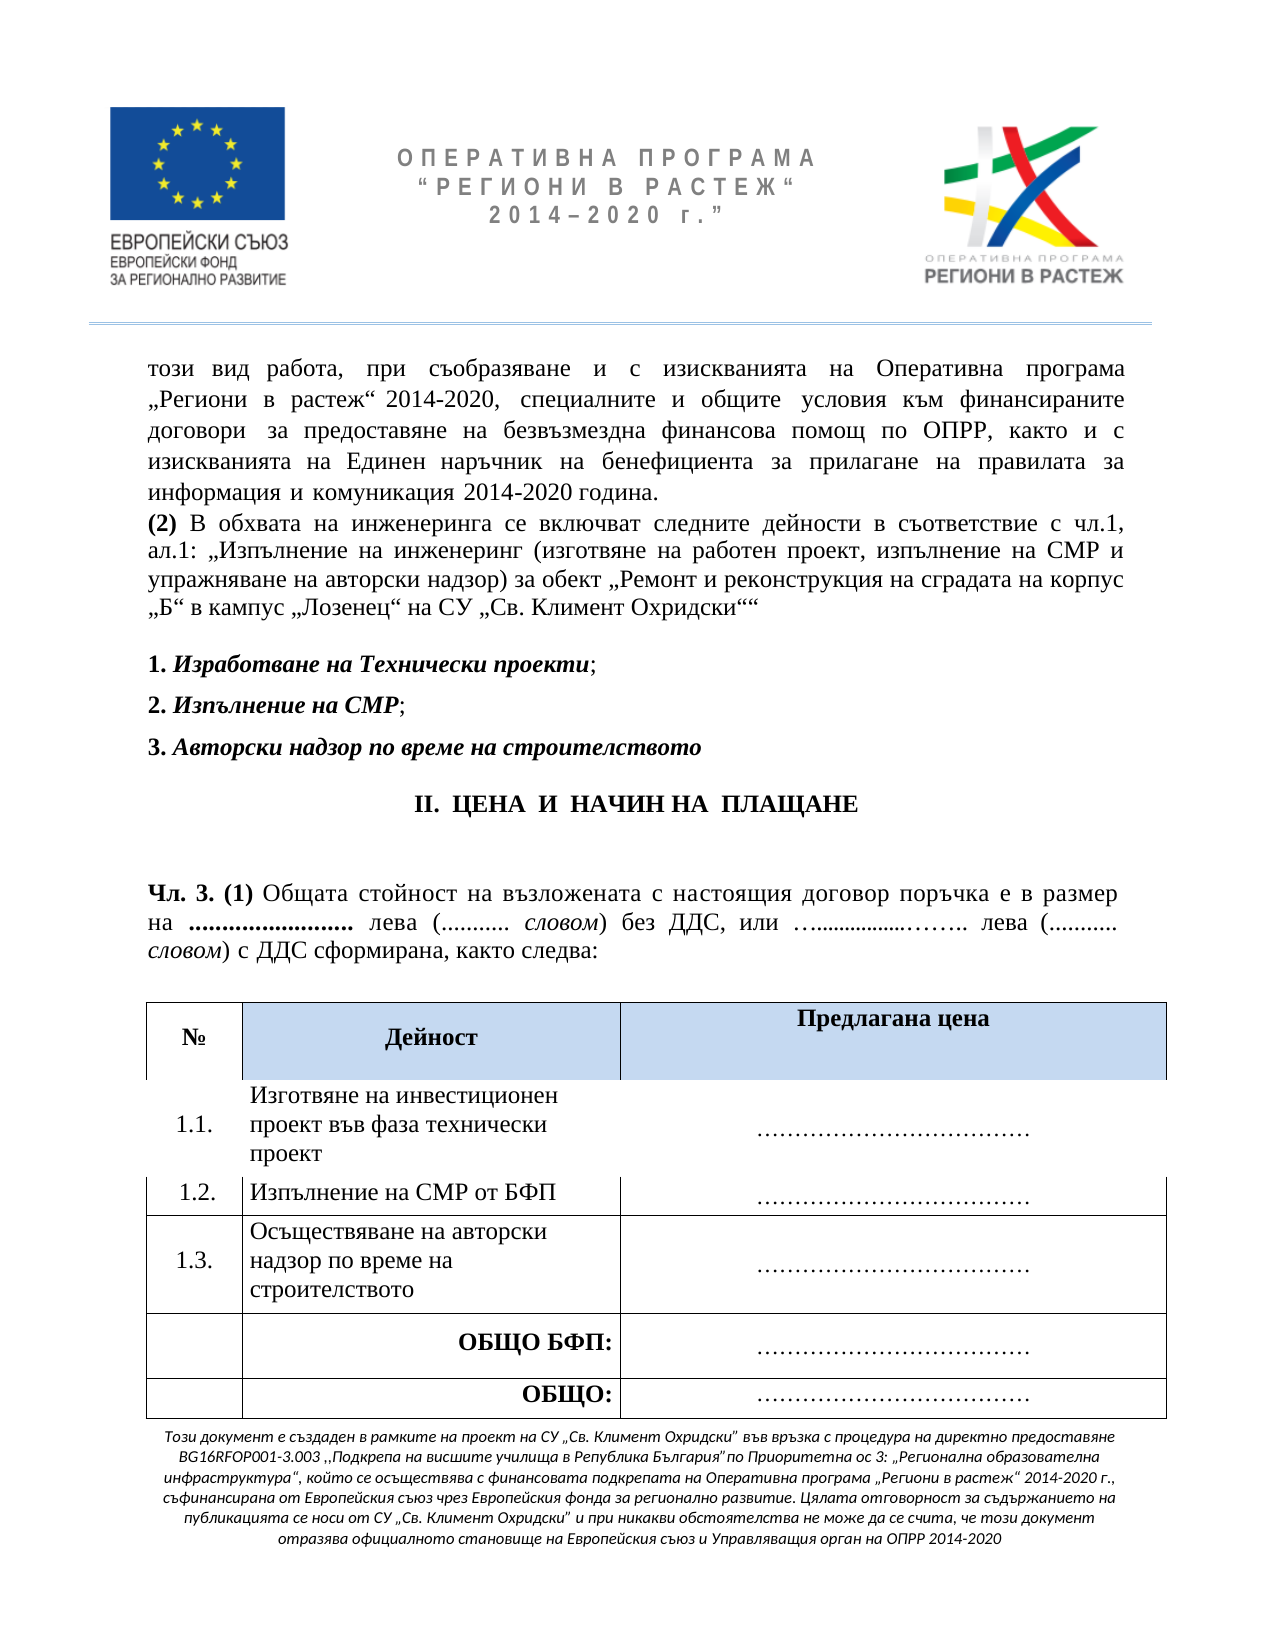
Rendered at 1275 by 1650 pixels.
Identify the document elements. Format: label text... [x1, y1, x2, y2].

table_cell ……………………………… [621, 1216, 1166, 1313]
text 3. Авторски надзор по време на строителството [148, 732, 1125, 760]
table_cell ……………………………… [621, 1314, 1166, 1378]
table_header Предлагана цена [621, 1003, 1166, 1080]
table_cell ……………………………… [621, 1177, 1166, 1215]
table_cell ОБЩО БФП: [243, 1314, 620, 1378]
text (2) В обхвата на инженеринга се включват следните дейности в съответствие с чл.1, ал.1: „Изпълнение на инженеринг (изготвяне на работен проект, изпълнение на СМР и упражняване на авторски надзор) за обект „Ремонт и реконструкция на сградата на корпус „Б“ в кампус „Лозенец“ на СУ „Св. Климент Охридски““ [148, 508, 1125, 621]
table_cell 1.1. [146, 1080, 242, 1177]
table_cell ……………………………… [621, 1379, 1166, 1418]
text II. ЦЕНА И НАЧИН НА ПЛАЩАНЕ [148, 789, 1125, 817]
text 2. Изпълнение на СМР; [148, 690, 1125, 719]
table_cell 1.3. [147, 1216, 242, 1313]
table_header № [147, 1003, 242, 1080]
table_cell Изготвяне на инвестиционен проект във фаза технически проект [242, 1080, 620, 1177]
table_cell 1.2. [147, 1177, 242, 1215]
table_cell Осъществяване на авторски надзор по време на строителството [243, 1216, 620, 1313]
table_cell Изпълнение на СМР от БФП [243, 1177, 620, 1215]
table_cell ……………………………… [620, 1080, 1166, 1177]
table_cell [147, 1379, 242, 1418]
text Чл. 3. (1) Общата стойност на възложената с настоящия договор поръчка е в размер на ......................... лева (........... словом) без ДДС, или …................…….. лева (........... словом) с ДДС сформирана, както следва: [148, 878, 1118, 964]
table_cell [147, 1314, 242, 1378]
text 1. Изработване на Технически проекти; [148, 649, 1125, 678]
picture [918, 102, 1134, 293]
picture [99, 102, 296, 291]
table_cell ОБЩО: [243, 1379, 620, 1418]
table_header Дейност [243, 1003, 620, 1080]
